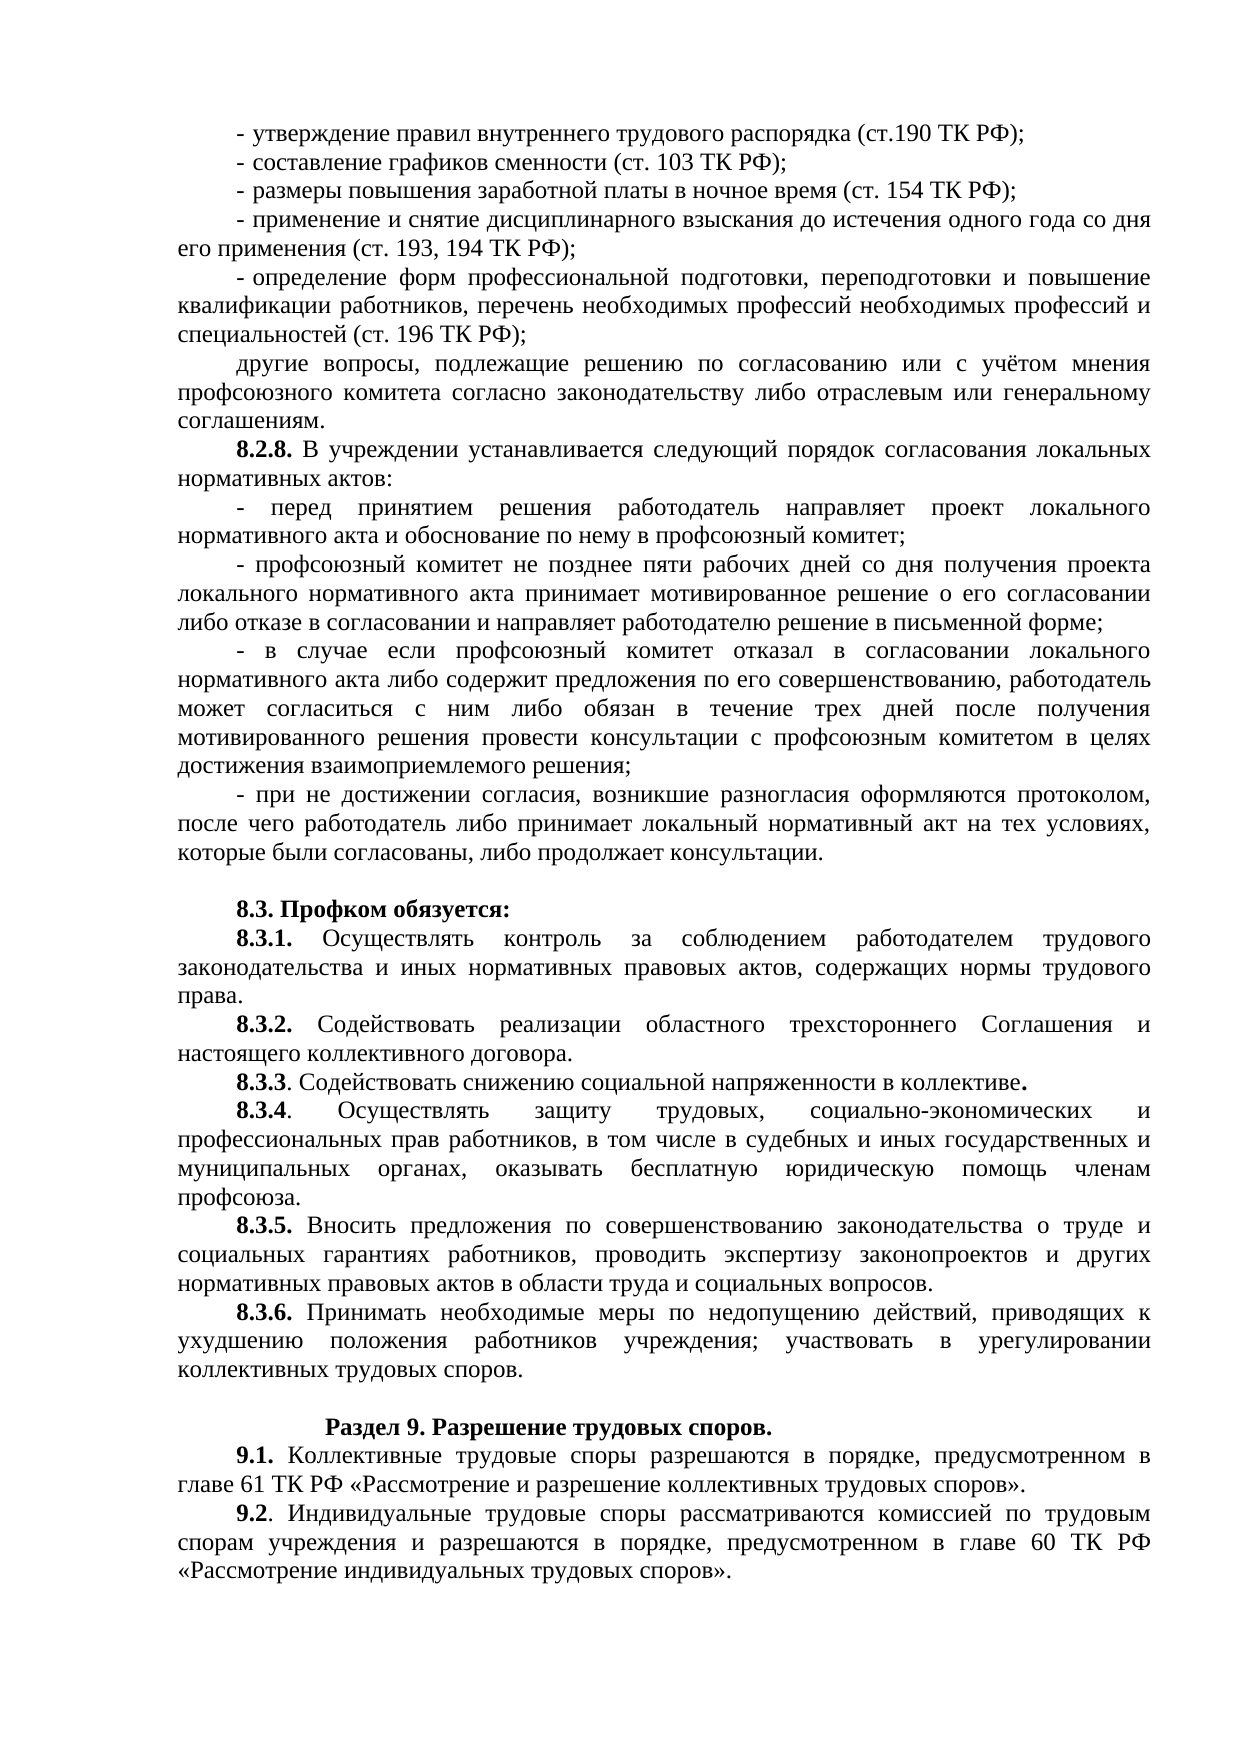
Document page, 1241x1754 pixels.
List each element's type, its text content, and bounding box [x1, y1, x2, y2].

text 8.3. Профком обязуется: [177, 894, 1152, 923]
text 8.3.2. Содействовать реализации областного трехстороннего Соглашения и настоящего коллективного договора. [177, 1009, 1152, 1067]
text 8.3.5. Вносить предложения по совершенствованию законодательства о труде и социальных гарантиях работников, проводить экспертизу законопроектов и других нормативных правовых актов в области труда и социальных вопросов. [177, 1211, 1152, 1297]
text 9.2. Индивидуальные трудовые споры рассматриваются комиссией по трудовым спорам учреждения и разрешаются в порядке, предусмотренном в главе 60 ТК РФ «Рассмотрение индивидуальных трудовых споров». [177, 1498, 1152, 1584]
text 8.3.3. Содействовать снижению социальной напряженности в коллективе. [177, 1067, 1152, 1096]
text 8.2.8. В учреждении устанавливается следующий порядок согласования локальных нормативных актов: [177, 434, 1152, 492]
text 8.3.1. Осуществлять контроль за соблюдением работодателем трудового законодательства и иных нормативных правовых актов, содержащих нормы трудового права. [177, 923, 1152, 1009]
text 8.3.6. Принимать необходимые меры по недопущению действий, приводящих к ухудшению положения работников учреждения; участвовать в урегулировании коллективных трудовых споров. [177, 1297, 1152, 1383]
text - профсоюзный комитет не позднее пяти рабочих дней со дня получения проекта локального нормативного акта принимает мотивированное решение о его согласовании либо отказе в согласовании и направляет работодателю решение в письменной форме; [177, 549, 1152, 636]
list определение форм профессиональной подготовки, переподготовки и повышение квалификации работников, перечень необходимых профессий необходимых профессий и специальностей (ст. 196 ТК РФ); [177, 262, 1152, 348]
list размеры повышения заработной платы в ночное время (ст. 154 ТК РФ); [177, 176, 1152, 204]
text - перед принятием решения работодатель направляет проект локального нормативного акта и обоснование по нему в профсоюзный комитет; [177, 492, 1152, 549]
list применение и снятие дисциплинарного взыскания до истечения одного года со дня его применения (ст. 193, 194 ТК РФ); [177, 204, 1152, 262]
list составление графиков сменности (ст. 103 ТК РФ); [177, 147, 1152, 176]
list утверждение правил внутреннего трудового распорядка (ст.190 ТК РФ); [177, 118, 1152, 147]
text 8.3.4. Осуществлять защиту трудовых, социально-экономических и профессиональных прав работников, в том числе в судебных и иных государственных и муниципальных органах, оказывать бесплатную юридическую помощь членам профсоюза. [177, 1096, 1152, 1211]
text - при не достижении согласия, возникшие разногласия оформляются протоколом, после чего работодатель либо принимает локальный нормативный акт на тех условиях, которые были согласованы, либо продолжает консультации. [177, 779, 1152, 866]
text - в случае если профсоюзный комитет отказал в согласовании локального нормативного акта либо содержит предложения по его совершенствованию, работодатель может согласиться с ним либо обязан в течение трех дней после получения мотивированного решения провести консультации с профсоюзным комитетом в целях достижения взаимоприемлемого решения; [177, 636, 1152, 779]
text Раздел 9. Разрешение трудовых споров. [177, 1412, 1152, 1441]
text другие вопросы, подлежащие решению по согласованию или с учётом мнения профсоюзного комитета согласно законодательству либо отраслевым или генеральному соглашениям. [177, 348, 1152, 434]
text 9.1. Коллективные трудовые споры разрешаются в порядке, предусмотренном в главе 61 ТК РФ «Рассмотрение и разрешение коллективных трудовых споров». [177, 1441, 1152, 1498]
